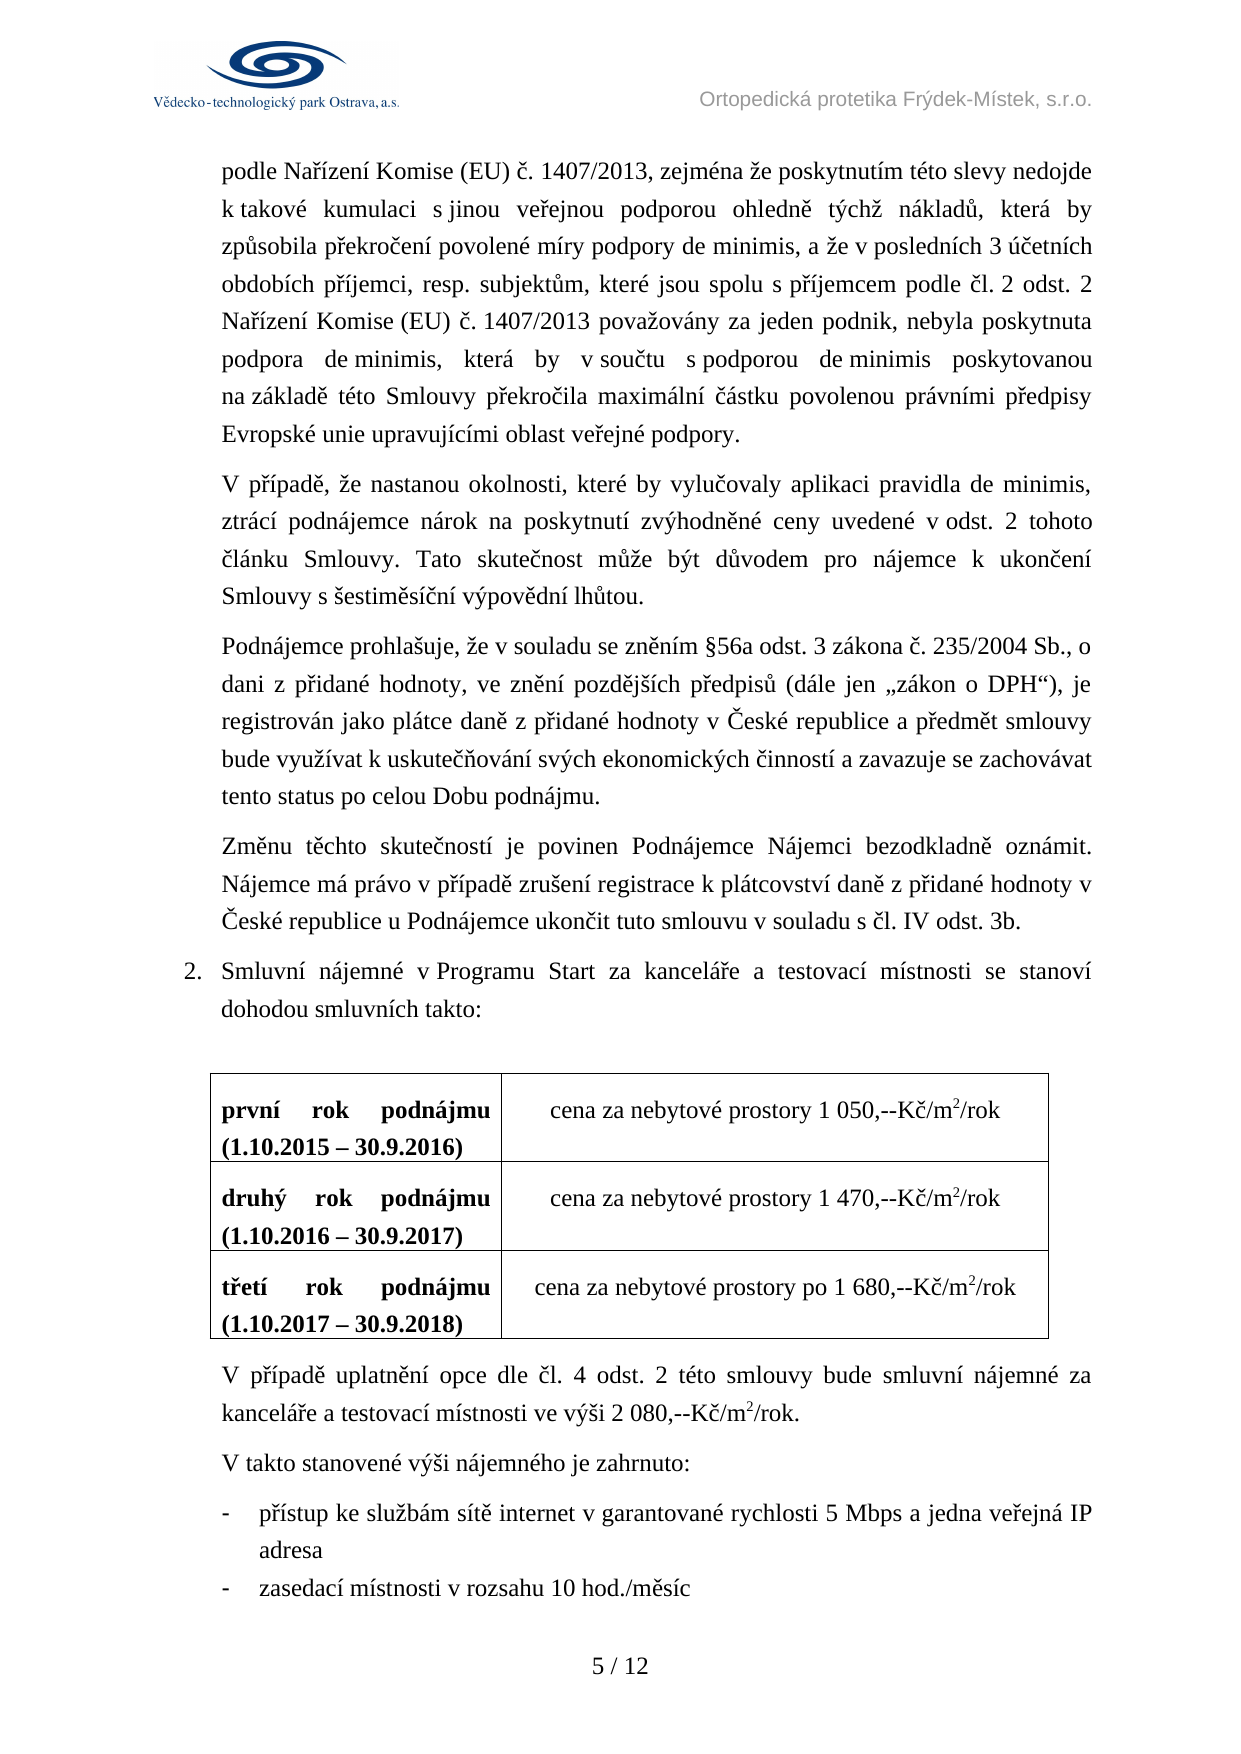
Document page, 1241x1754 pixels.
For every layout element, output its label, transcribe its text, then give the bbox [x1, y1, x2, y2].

picture [153, 41, 399, 110]
list Smluvní nájemné v Programu Start za kanceláře a testovací místnosti se stanoví dohodou smluvních takto: [184, 948, 1093, 1023]
text Podnájemce prohlašuje, že v souladu se zněním §56a odst. 3 zákona č. 235/2004 Sb., o dani z přidané hodnoty, ve znění pozdějších předpisů (dále jen „zákon o DPH“), je registrován jako plátce daně z přidané hodnoty v České republice a předmět smlouvy bude využívat k uskutečňování svých ekonomických činností a zavazuje se zachovávat tento status po celou Dobu podnájmu. [221, 623, 1093, 810]
table_cell cena za nebytové prostory 1 470,--Kč/m2/rok [502, 1162, 1048, 1250]
table_cell druhý rok podnájmu (1.10.2016 – 30.9.2017) [211, 1162, 501, 1250]
table_header první rok podnájmu (1.10.2015 – 30.9.2016) [211, 1074, 501, 1161]
text V případě uplatnění opce dle čl. 4 odst. 2 této smlouvy bude smluvní nájemné za kanceláře a testovací místnosti ve výši 2 080,--Kč/m2/rok. [221, 1352, 1093, 1427]
text V případě, že nastanou okolnosti, které by vylučovaly aplikaci pravidla de minimis, ztrácí podnájemce nárok na poskytnutí zvýhodněné ceny uvedené v odst. 2 tohoto článku Smlouvy. Tato skutečnost může být důvodem pro nájemce k ukončení Smlouvy s šestiměsíční výpovědní lhůtou. [221, 460, 1093, 610]
table_cell třetí rok podnájmu (1.10.2017 – 30.9.2018) [211, 1251, 501, 1338]
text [221, 148, 1093, 448]
list zasedací místnosti v rozsahu 10 hod./měsíc [221, 1564, 1093, 1602]
text V takto stanovené výši nájemného je zahrnuto: [221, 1439, 1093, 1477]
list přístup ke službám sítě internet v garantované rychlosti 5 Mbps a jedna veřejná IP adresa [221, 1489, 1093, 1564]
table_header cena za nebytové prostory 1 050,--Kč/m2/rok [502, 1074, 1048, 1161]
text Změnu těchto skutečností je povinen Podnájemce Nájemci bezodkladně oznámit. Nájemce má právo v případě zrušení registrace k plátcovství daně z přidané hodnoty v České republice u Podnájemce ukončit tuto smlouvu v souladu s čl. IV odst. 3b. [221, 823, 1093, 935]
table_cell cena za nebytové prostory po 1 680,--Kč/m2/rok [502, 1251, 1048, 1338]
